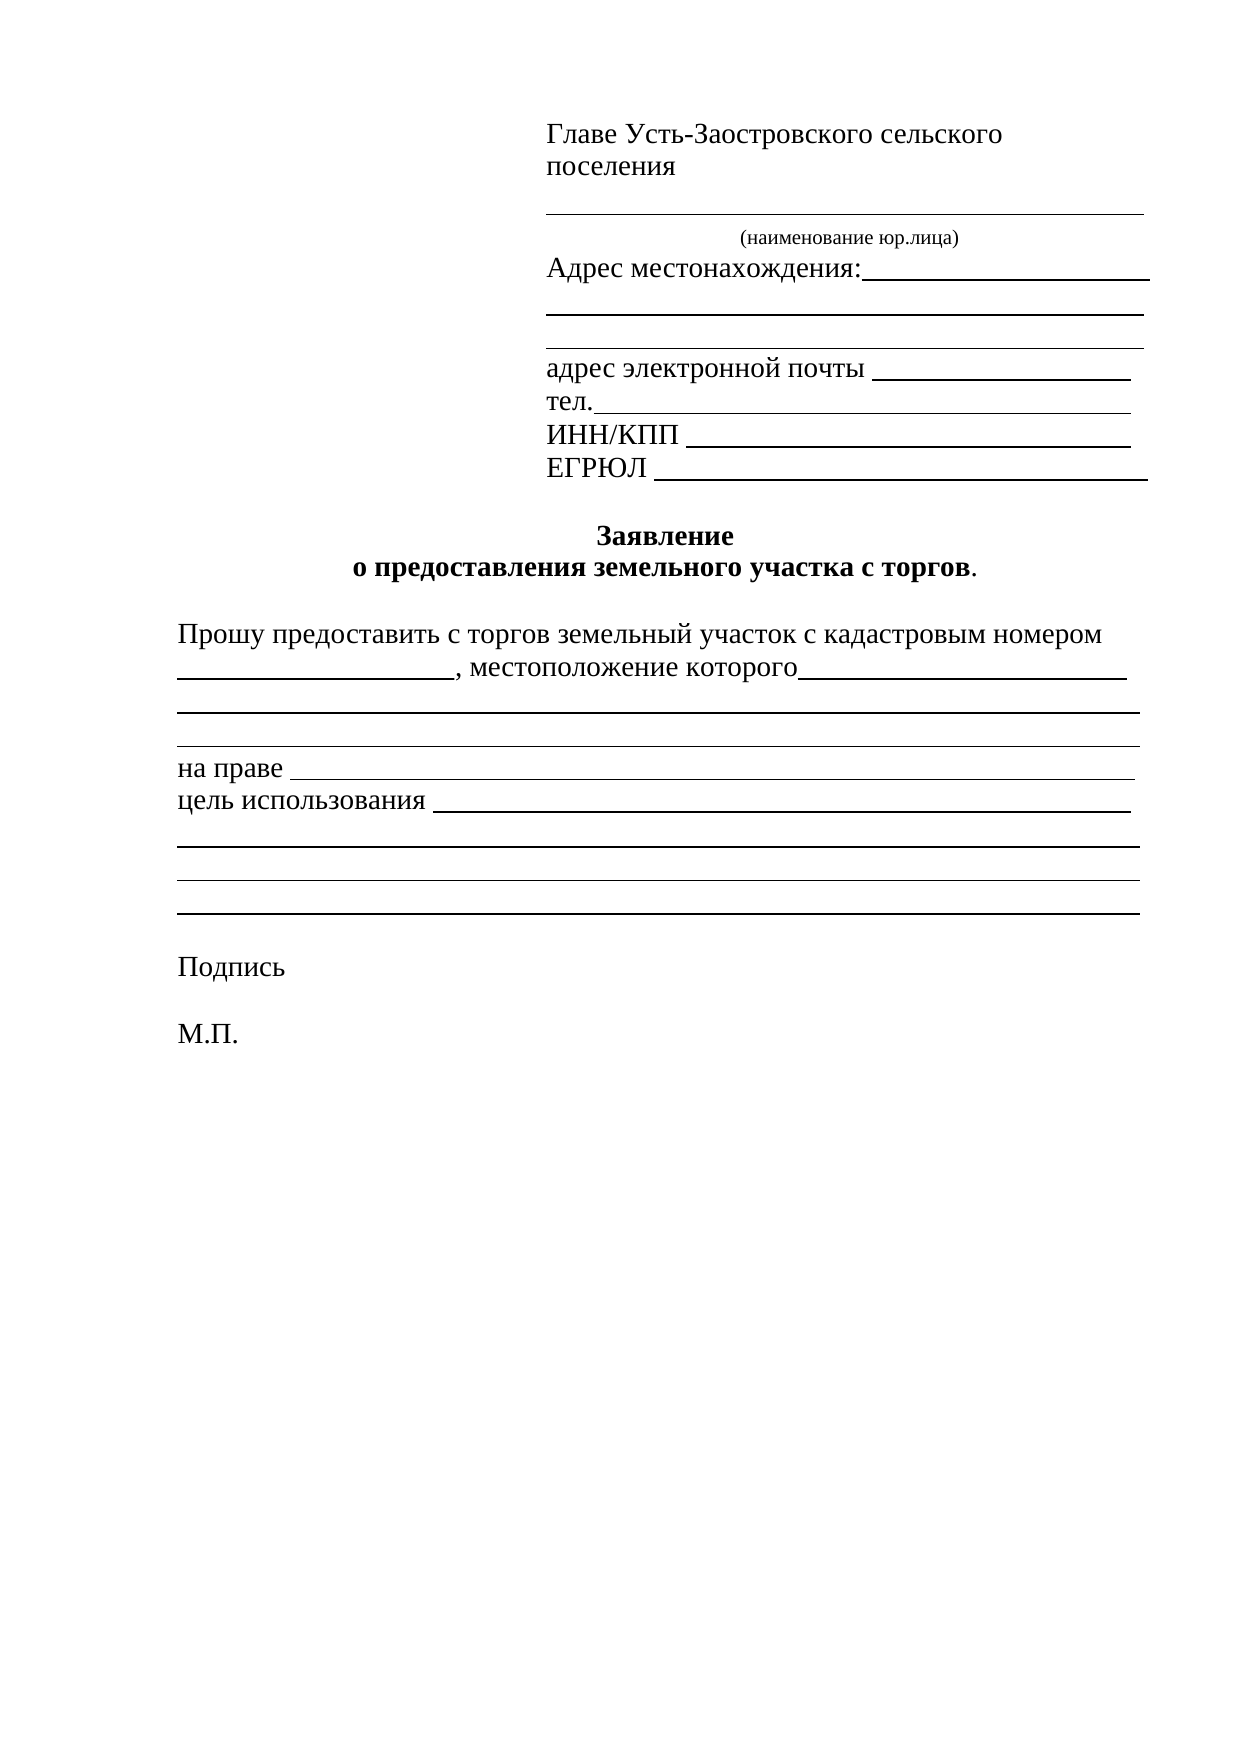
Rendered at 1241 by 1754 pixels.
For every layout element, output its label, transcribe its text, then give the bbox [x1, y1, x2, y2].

text Заявление [592, 518, 738, 551]
text , местоположение которого [177, 649, 1163, 683]
text цель использования [177, 783, 1163, 815]
text о предоставления земельного участка с торгов. [349, 551, 980, 582]
text Подпись [177, 949, 1163, 983]
text адрес электронной почты тел. ИНН/КПП ЕГРЮЛ [546, 351, 1154, 484]
text М.П. [177, 1016, 1163, 1050]
text на праве [177, 750, 1163, 783]
text Прошу предоставить с торгов земельный участок с кадастровым номером [177, 616, 1163, 649]
